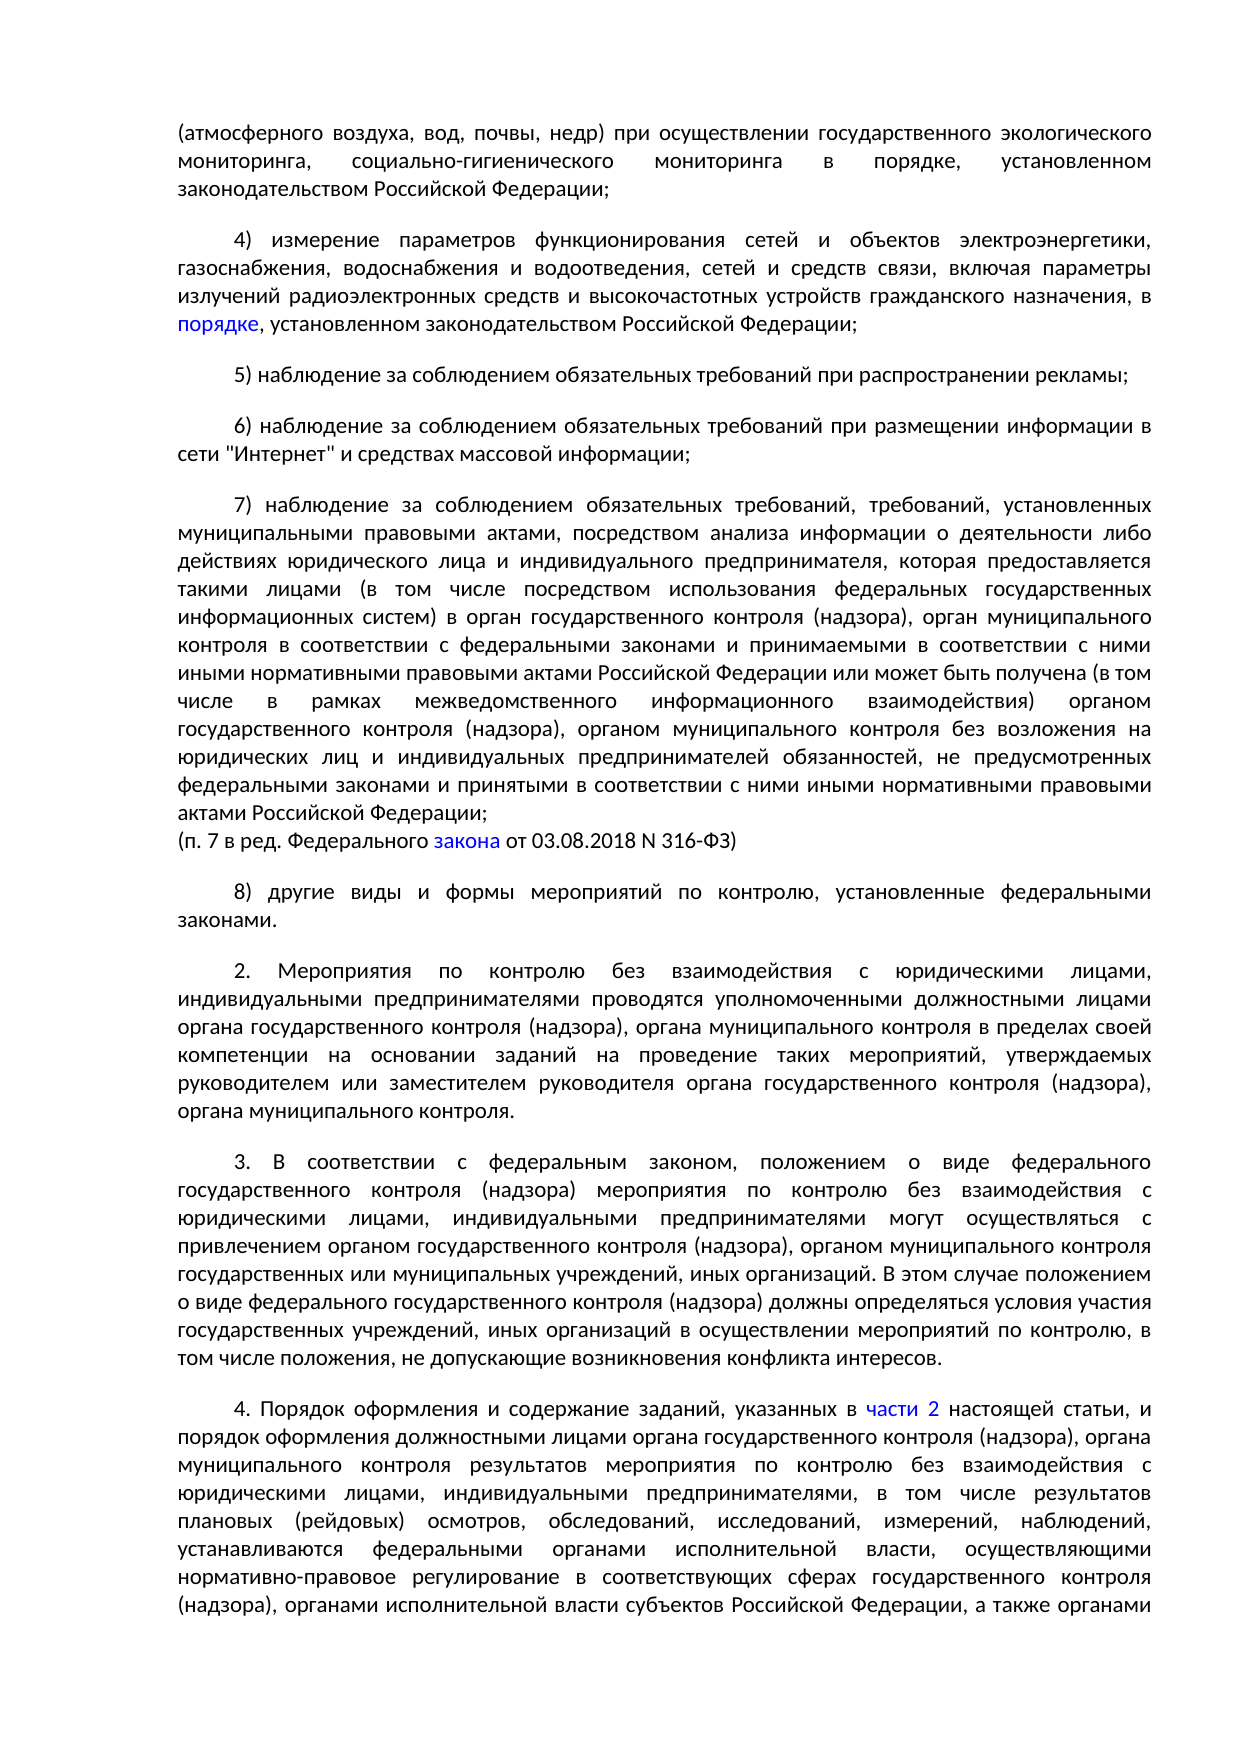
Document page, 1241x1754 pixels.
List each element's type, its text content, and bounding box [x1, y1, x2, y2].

text 7) наблюдение за соблюдением обязательных требований, требований, установленных муниципальными правовыми актами, посредством анализа информации о деятельности либо действиях юридического лица и индивидуального предпринимателя, которая предоставляется такими лицами (в том числе посредством использования федеральных государственных информационных систем) в орган государственного контроля (надзора), орган муниципального контроля в соответствии с федеральными законами и принимаемыми в соответствии с ними иными нормативными правовыми актами Российской Федерации или может быть получена (в том числе в рамках межведомственного информационного взаимодействия) органом государственного контроля (надзора), органом муниципального контроля без возложения на юридических лиц и индивидуальных предпринимателей обязанностей, не предусмотренных федеральными законами и принятыми в соответствии с ними иными нормативными правовыми актами Российской Федерации; [177, 490, 1152, 826]
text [177, 118, 1152, 202]
text 6) наблюдение за соблюдением обязательных требований при размещении информации в сети "Интернет" и средствах массовой информации; [177, 411, 1152, 467]
text 8) другие виды и формы мероприятий по контролю, установленные федеральными законами. [177, 877, 1152, 933]
text 5) наблюдение за соблюдением обязательных требований при распространении рекламы; [177, 360, 1152, 388]
text 4) измерение параметров функционирования сетей и объектов электроэнергетики, газоснабжения, водоснабжения и водоотведения, сетей и средств связи, включая параметры излучений радиоэлектронных средств и высокочастотных устройств гражданского назначения, в порядке, установленном законодательством Российской Федерации; [177, 225, 1152, 337]
text (п. 7 в ред. Федерального закона от 03.08.2018 N 316-ФЗ) [177, 826, 1152, 854]
text 3. В соответствии с федеральным законом, положением о виде федерального государственного контроля (надзора) мероприятия по контролю без взаимодействия с юридическими лицами, индивидуальными предпринимателями могут осуществляться с привлечением органом государственного контроля (надзора), органом муниципального контроля государственных или муниципальных учреждений, иных организаций. В этом случае положением о виде федерального государственного контроля (надзора) должны определяться условия участия государственных учреждений, иных организаций в осуществлении мероприятий по контролю, в том числе положения, не допускающие возникновения конфликта интересов. [177, 1147, 1152, 1371]
text 2. Мероприятия по контролю без взаимодействия с юридическими лицами, индивидуальными предпринимателями проводятся уполномоченными должностными лицами органа государственного контроля (надзора), органа муниципального контроля в пределах своей компетенции на основании заданий на проведение таких мероприятий, утверждаемых руководителем или заместителем руководителя органа государственного контроля (надзора), органа муниципального контроля. [177, 956, 1152, 1124]
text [177, 1394, 1152, 1618]
